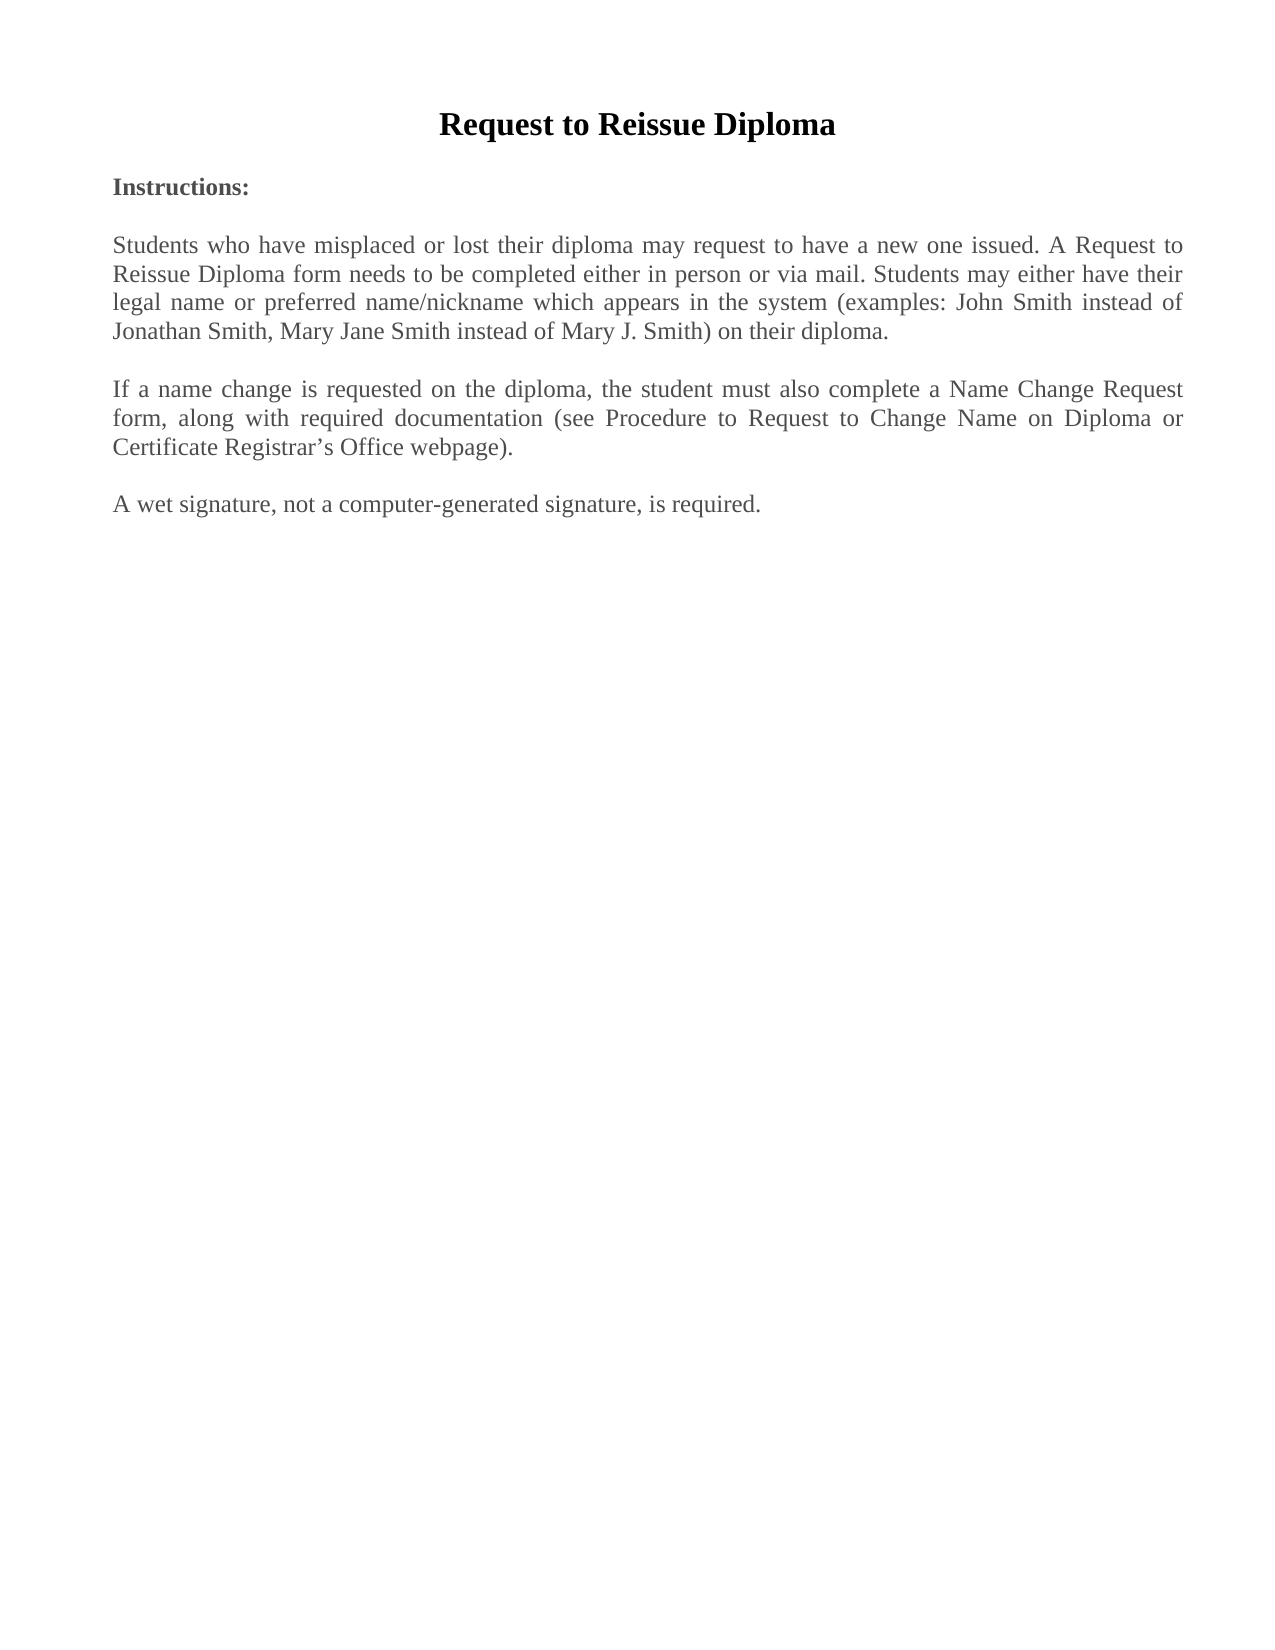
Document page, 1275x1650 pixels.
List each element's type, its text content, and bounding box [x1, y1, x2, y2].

text Students who have misplaced or lost their diploma may request to have a new one issued. A Request to Reissue Diploma form needs to be completed either in person or via mail. Students may either have their legal name or preferred name/nickname which appears in the system (examples: John Smith instead of Jonathan Smith, Mary Jane Smith instead of Mary J. Smith) on their diploma. [112, 230, 1184, 345]
text A wet signature, not a computer-generated signature, is required. [112, 489, 1184, 518]
text If a name change is requested on the diploma, the student must also complete a Name Change Request form, along with required documentation (see Procedure to Request to Change Name on Diploma or Certificate Registrar’s Office webpage). [112, 374, 1184, 460]
title Request to Reissue Diploma [75, 104, 1200, 143]
text Instructions: [112, 172, 1184, 201]
